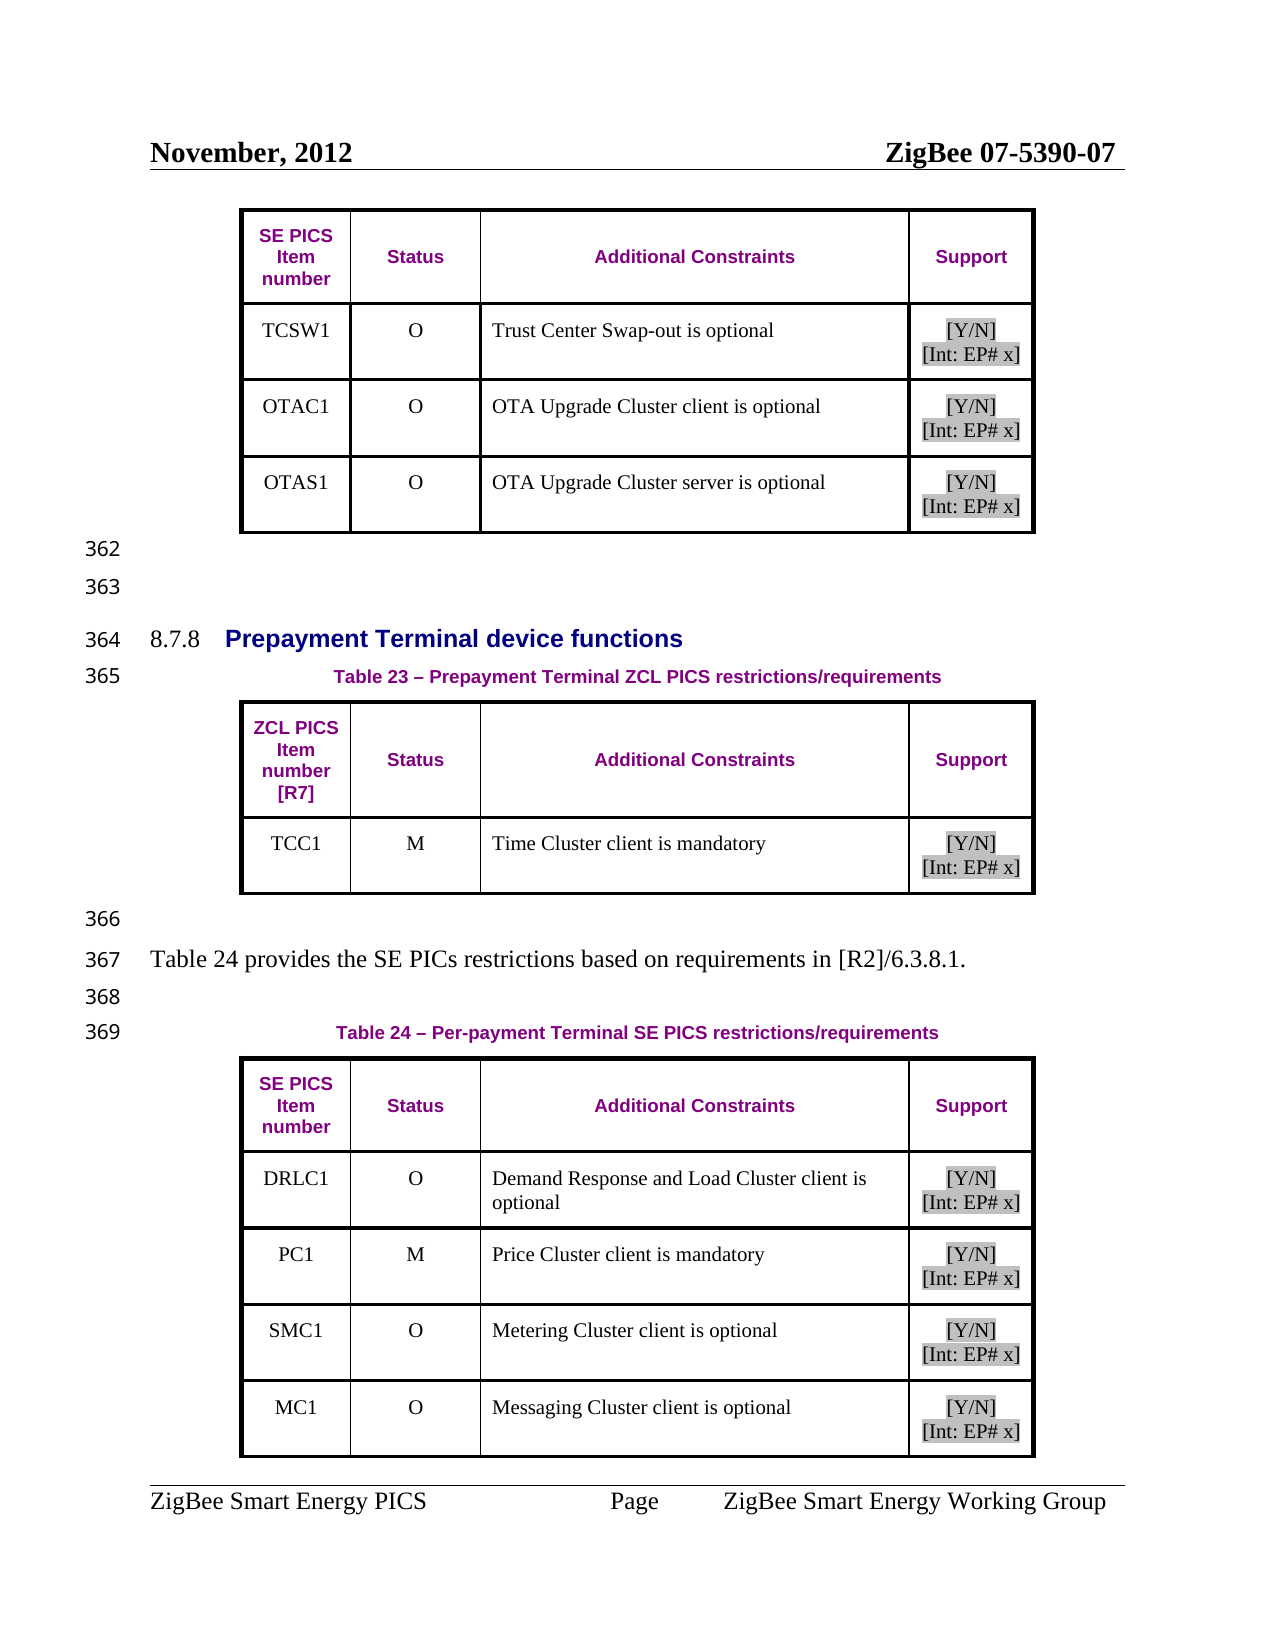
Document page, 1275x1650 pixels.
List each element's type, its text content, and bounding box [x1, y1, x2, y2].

table_cell OTAC1 [244, 381, 349, 454]
table_cell Swap-out is optional [482, 305, 907, 378]
table_cell Time Cluster client is mandatory [481, 819, 908, 892]
table_cell Messaging Cluster client is optional [481, 1382, 908, 1455]
table_header Support [910, 704, 1031, 816]
table_cell [Y/N] [Int: EP# x] [911, 381, 1031, 454]
table_cell M [351, 819, 480, 892]
table_header SE PICS Item number [244, 1061, 350, 1150]
table_cell M [351, 1230, 480, 1303]
table_cell Metering Cluster client is optional [481, 1306, 908, 1379]
table_header Support [910, 212, 1031, 302]
table_cell O [352, 305, 479, 378]
table_cell O [352, 458, 479, 531]
table_cell O [351, 1382, 480, 1455]
table_cell TCC1 [244, 819, 350, 892]
table_cell [Y/N] [Int: EP# x] [910, 1230, 1031, 1303]
subtitle Prepayment Terminal device functions [150, 624, 1125, 653]
table_cell [Y/N] [Int: EP# x] [910, 1306, 1031, 1379]
table_header Support [910, 1061, 1031, 1150]
table_cell DRLC1 [244, 1153, 350, 1226]
table_cell [Y/N] [Int: EP# x] [911, 458, 1031, 531]
table_cell O [352, 381, 479, 454]
table_header ZCL PICS Item number [R7] [244, 704, 350, 816]
text Table 23 – Prepayment Terminal ZCL PICS restrictions/requirements [150, 666, 1125, 687]
text Table 24 provides the SE PICs restrictions based on requirements in [R2]/6.3.8.1. [150, 944, 1125, 973]
table_cell OTA Upgrade Cluster server is optional [482, 458, 907, 531]
table_cell [Y/N] [Int: EP# x] [911, 305, 1031, 378]
table_cell [Y/N] [Int: EP# x] [910, 1153, 1031, 1226]
table_cell OTAS1 [244, 458, 349, 531]
table_cell O [351, 1153, 480, 1226]
table_cell O [351, 1306, 480, 1379]
text Table 24 – Per-payment Terminal SE PICS restrictions/requirements [150, 1022, 1125, 1043]
table_header Status [351, 212, 480, 302]
table_cell Price Cluster client is mandatory [481, 1230, 908, 1303]
table_header Additional Constraints [481, 704, 908, 816]
table_cell [Y/N] [Int: EP# x] [910, 1382, 1031, 1455]
table_header Additional Constraints [481, 1061, 908, 1150]
table_cell TCSW1 [244, 305, 349, 378]
table_cell PC1 [244, 1230, 350, 1303]
table_cell SMC1 [244, 1306, 350, 1379]
table_header Additional Constraints [481, 212, 908, 302]
table_header Status [351, 1061, 480, 1150]
table_header Status [351, 704, 480, 816]
table_cell OTA Upgrade Cluster client is optional [482, 381, 907, 454]
table_header SE PICS Item number [244, 212, 350, 302]
table_cell Demand Response and Load Cluster client is optional [481, 1153, 908, 1226]
table_cell [Y/N] [Int: EP# x] [910, 819, 1031, 892]
table_cell MC1 [244, 1382, 350, 1455]
